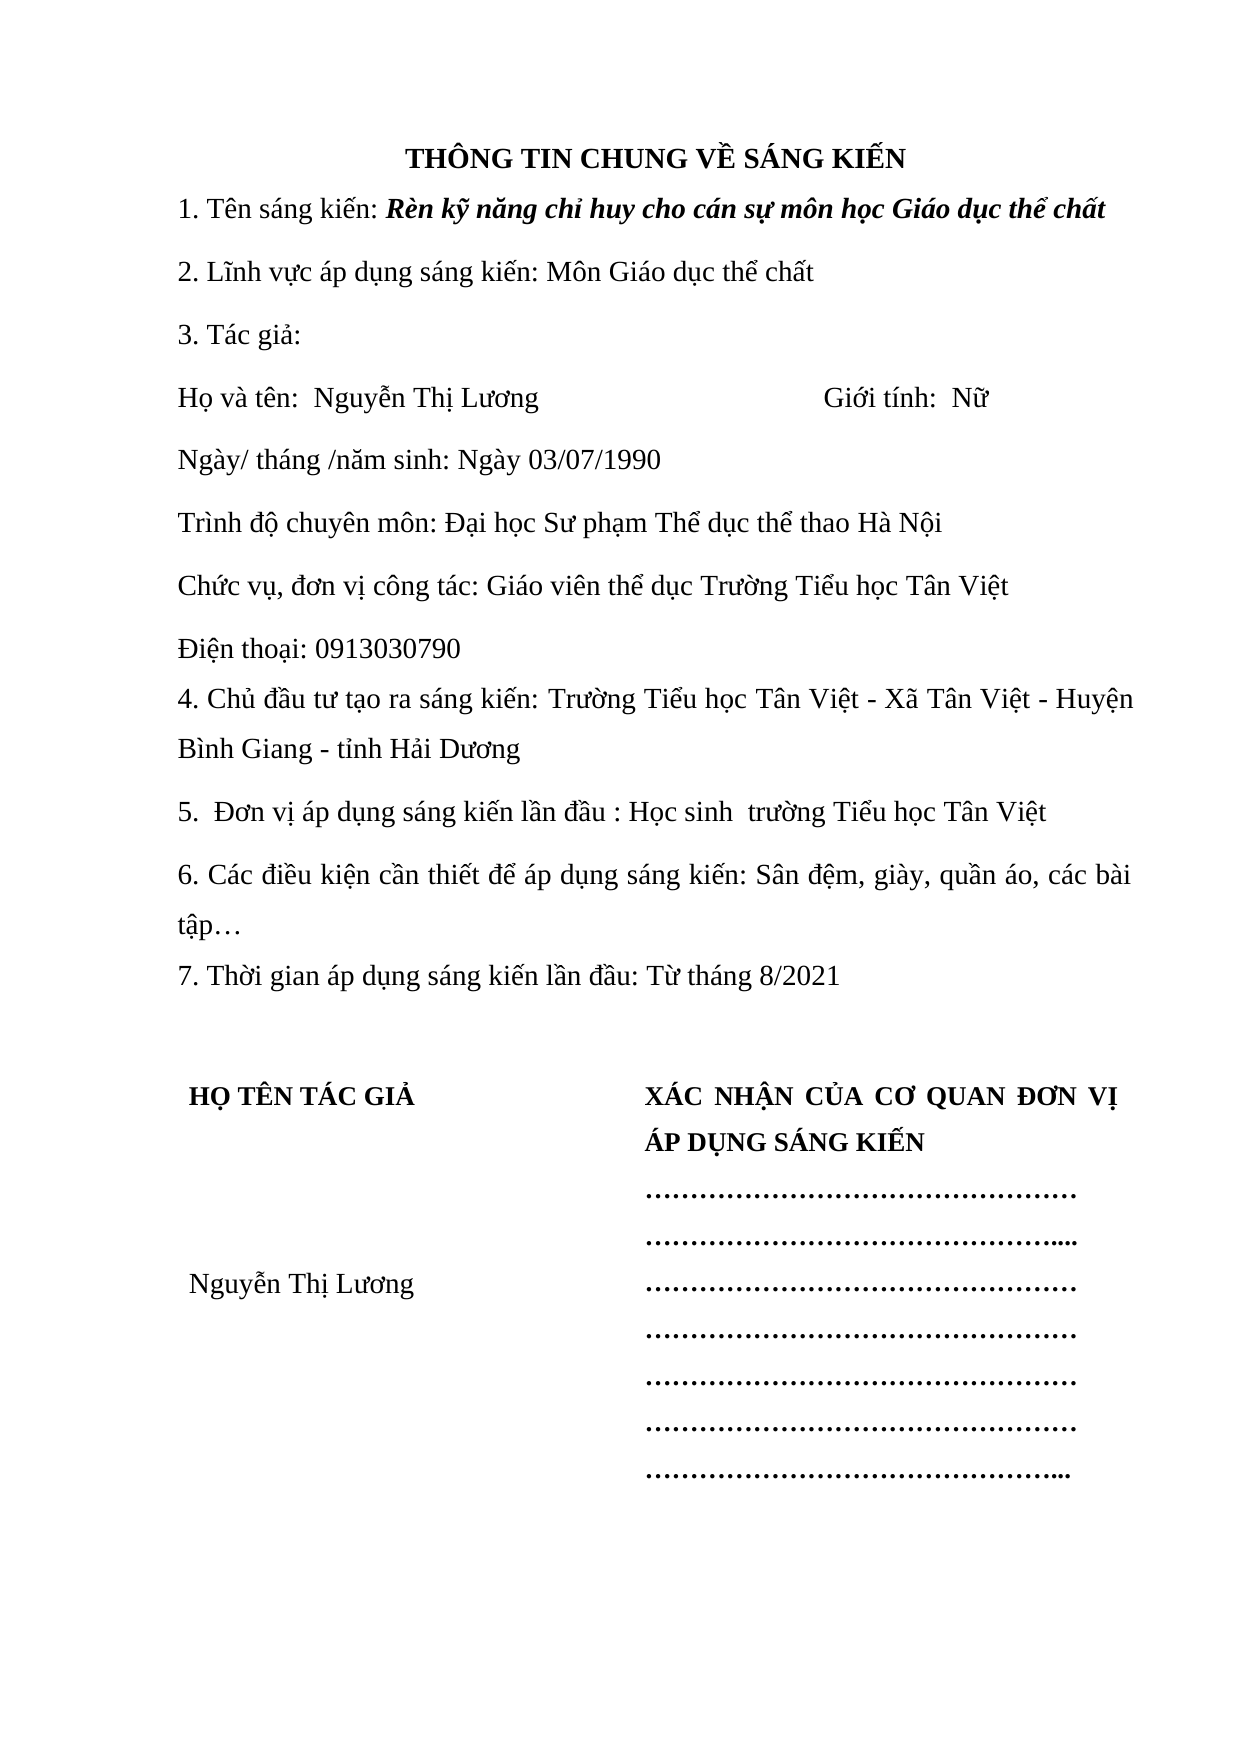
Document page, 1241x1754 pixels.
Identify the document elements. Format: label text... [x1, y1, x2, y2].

text THÔNG TIN CHUNG VỀ SÁNG KIẾN [177, 141, 1134, 174]
text 1. Tên sáng kiến: Rèn kỹ năng chỉ huy cho cán sự môn học Giáo dục thể chất [177, 191, 1134, 225]
text 2. Lĩnh vực áp dụng sáng kiến: Môn Giáo dục thể chất [177, 254, 1134, 288]
text 6. Các điều kiện cần thiết để áp dụng sáng kiến: Sân đệm, giày, quần áo, các bài tập… [177, 857, 1134, 941]
text Ngày/ tháng /năm sinh: Ngày 03/07/1990 [177, 442, 1134, 476]
text 4. Chủ đầu tư tạo ra sáng kiến: Trường Tiểu học Tân Việt - Xã Tân Việt - Huyện Bình Giang - tỉnh Hải Dương [177, 681, 1134, 765]
text 3. Tác giả: [177, 317, 1134, 350]
text Họ và tên: Nguyễn Thị Lương Giới tính: Nữ [177, 380, 1134, 413]
text Chức vụ, đơn vị công tác: Giáo viên thể dục Trường Tiểu học Tân Việt [177, 568, 1134, 602]
text 5. Đơn vị áp dụng sáng kiến lần đầu : Học sinh trường Tiểu học Tân Việt [177, 794, 1134, 828]
table_header XÁC NHẬN CỦA CƠ QUAN ĐƠN VỊ ÁP DỤNG SÁNG KIẾN ………………………………………… ……………………………………….... ………………………………………… ………………………………………… ………………………………………… ………………………………………… ………………………………………... [633, 1080, 1130, 1501]
text Điện thoại: 0913030790 [177, 631, 1134, 664]
table_header HỌ TÊN TÁC GIẢ Nguyễn Thị Lương [177, 1080, 633, 1501]
text Trình độ chuyên môn: Đại học Sư phạm Thể dục thể thao Hà Nội [177, 505, 1134, 539]
text 7. Thời gian áp dụng sáng kiến lần đầu: Từ tháng 8/2021 [177, 958, 1134, 991]
